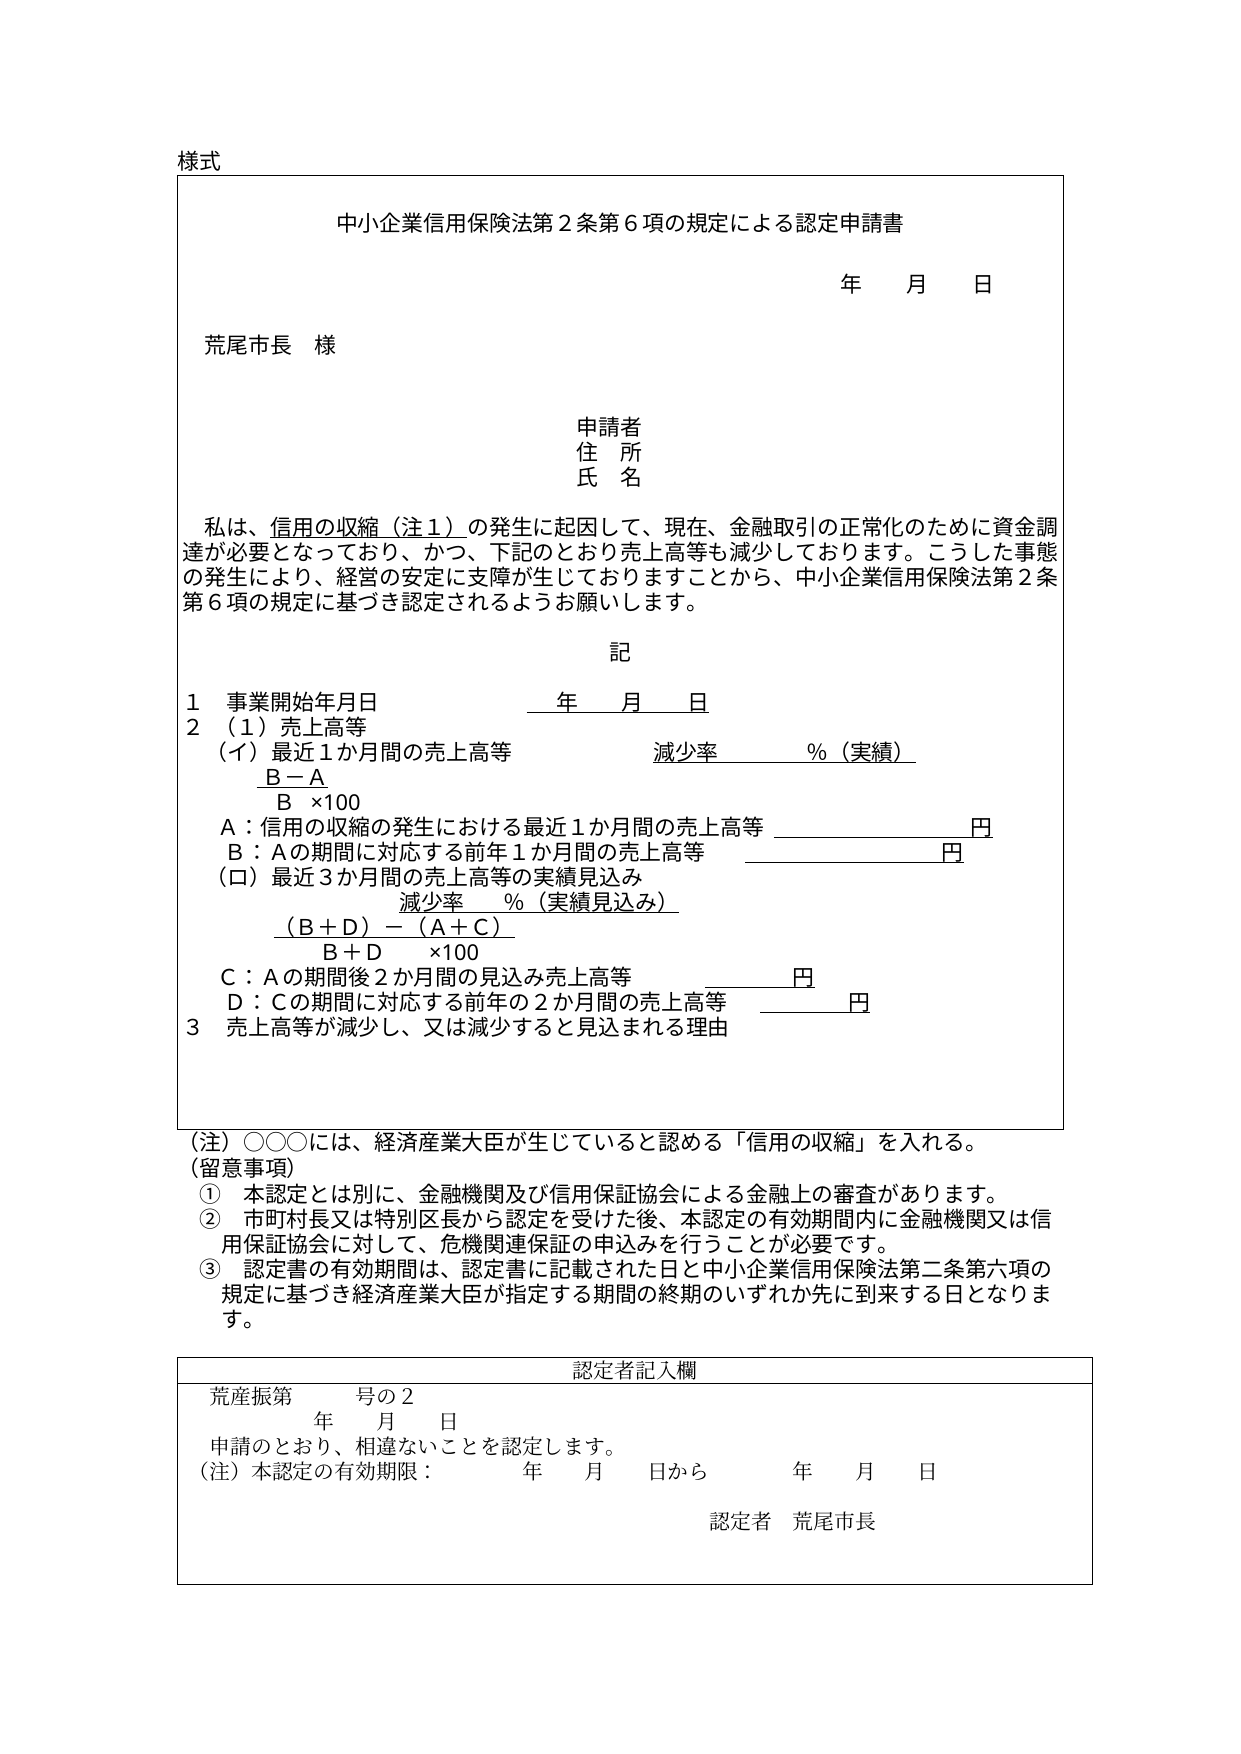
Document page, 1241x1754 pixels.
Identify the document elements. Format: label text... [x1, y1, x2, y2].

text ① 本認定とは別に、金融機関及び信用保証協会による金融上の審査があります。 [177, 1182, 1063, 1207]
table_cell 荒産振第 号の２ 年 月 日 申請のとおり、相違ないことを認定します。 （注）本認定の有効期限： 年 月 日から 年 月 日 認定者 荒尾市長 [178, 1384, 1092, 1584]
text ② 市町村長又は特別区長から認定を受けた後、本認定の有効期間内に金融機関又は信用保証協会に対して、危機関連保証の申込みを行うことが必要です。 [177, 1207, 1063, 1257]
text 様式 [177, 148, 1063, 175]
text （注）○○○には、経済産業大臣が生じていると認める「信用の収縮」を入れる。 [177, 1130, 1063, 1156]
table_header 中小企業信用保険法第２条第６項の規定による認定申請書 年 月 日 荒尾市長 様 申請者 住 所 氏 名 私は、信用の収縮（注１）の発生に起因して、現在、金融取引の正常化のために資金調達が必要となっており、かつ、下記のとおり売上高等も減少しております。こうした事態の発生により、経営の安定に支障が生じておりますことから、中小企業信用保険法第２条第６項の規定に基づき認定されるようお願いします。 記 １ 事業開始年月日 年 月 日 ２ （１）売上高等 （イ）最近１か月間の売上高等 減少率 ％（実績） Ｂ－Ａ Ｂ ×100 Ａ：信用の収縮の発生における最近１か月間の売上高等 円 Ｂ：Ａの期間に対応する前年１か月間の売上高等 円 （ロ）最近３か月間の売上高等の実績見込み 減少率 ％（実績見込み） （Ｂ＋Ｄ）－（Ａ＋Ｃ） Ｂ＋Ｄ ×100 Ｃ：Ａの期間後２か月間の見込み売上高等 円 Ｄ：Ｃの期間に対応する前年の２か月間の売上高等 円 ３ 売上高等が減少し、又は減少すると見込まれる理由 [178, 176, 1063, 1129]
text ③ 認定書の有効期間は、認定書に記載された日と中小企業信用保険法第二条第六項の規定に基づき経済産業大臣が指定する期間の終期のいずれか先に到来する日となります。 [177, 1257, 1063, 1332]
text （留意事項） [177, 1156, 1063, 1182]
table_header 認定者記入欄 [178, 1358, 1092, 1383]
